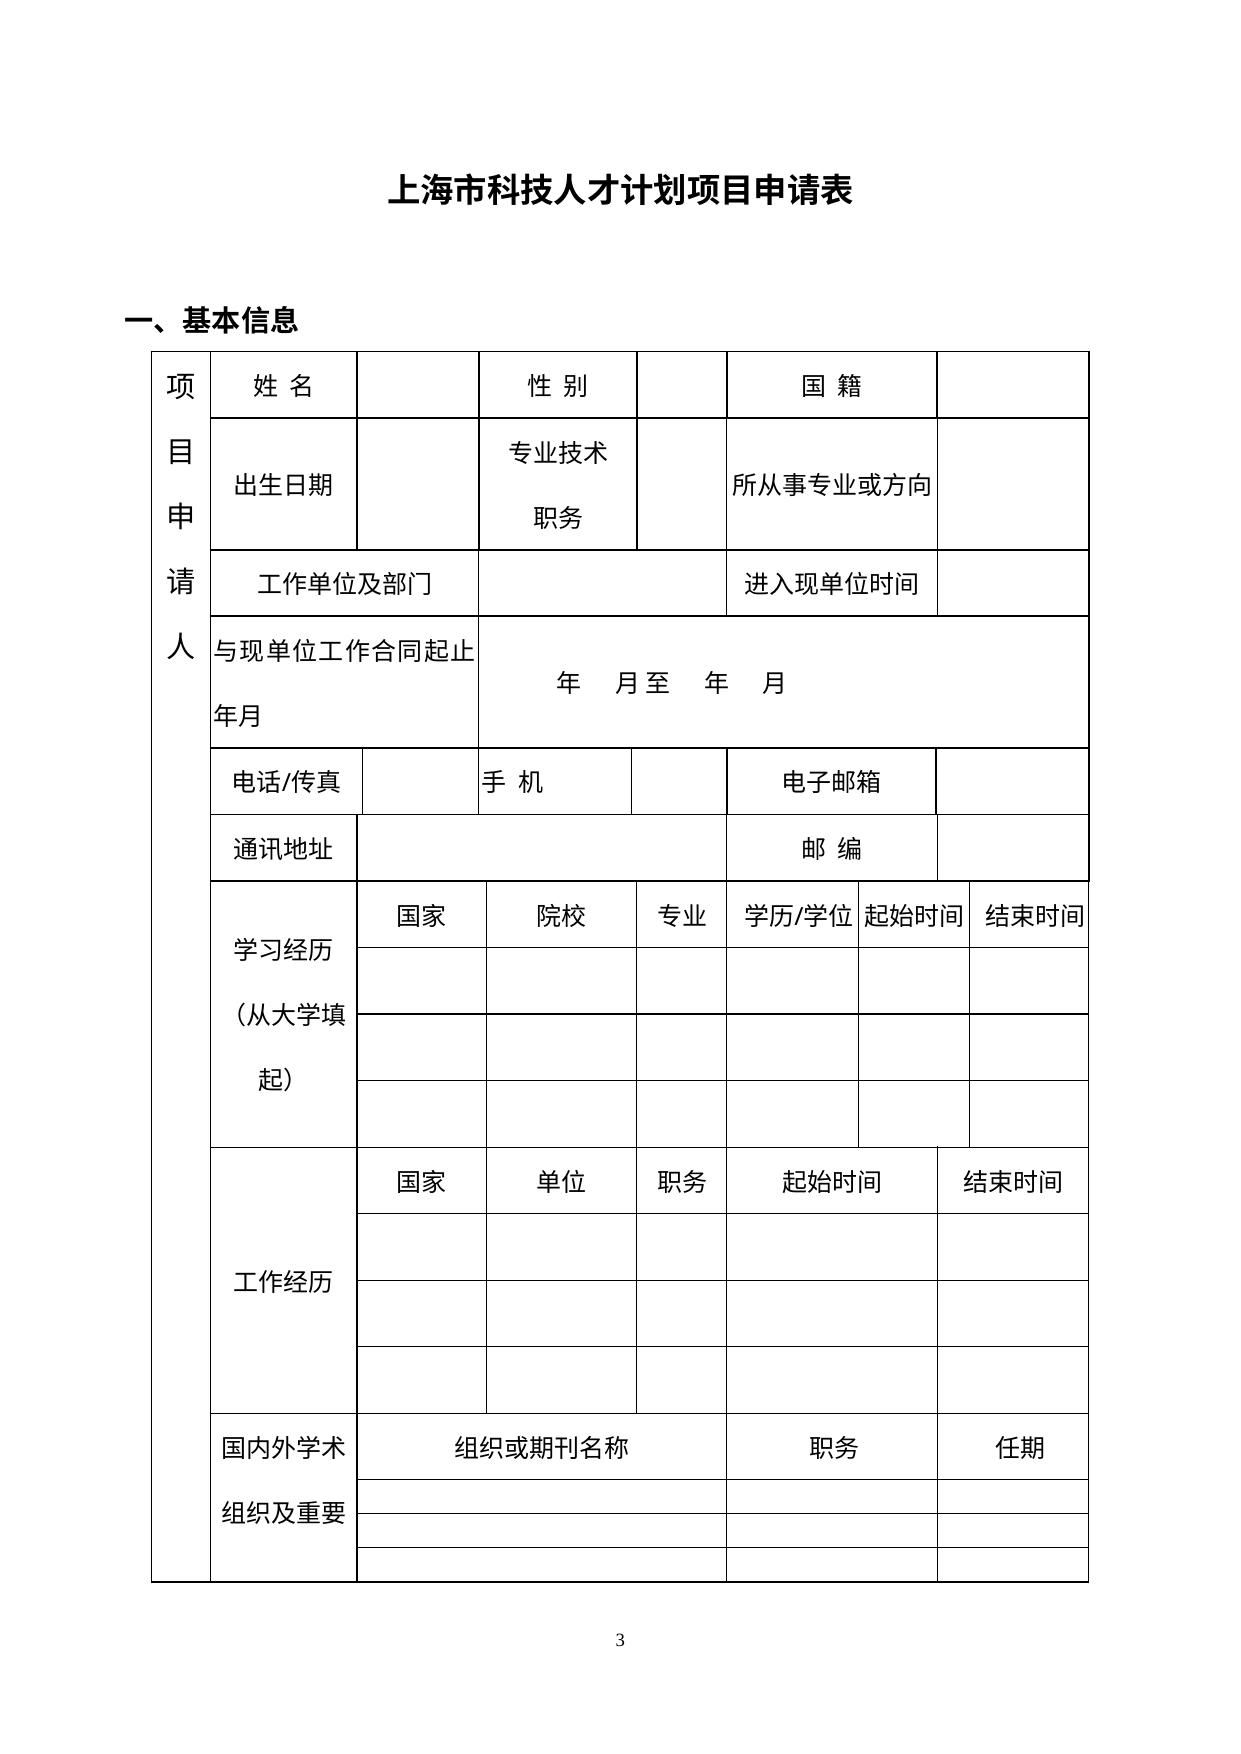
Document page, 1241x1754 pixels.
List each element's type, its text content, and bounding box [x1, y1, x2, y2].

table_cell 职务 [727, 1414, 937, 1479]
table_cell [637, 1015, 726, 1080]
table_cell [938, 419, 1088, 549]
table_cell [358, 1281, 486, 1346]
table_cell 国家 [358, 1148, 486, 1213]
table_cell 学历/学位 [727, 882, 858, 947]
table_cell [859, 948, 969, 1013]
table_cell [358, 1548, 726, 1581]
text 一、基本信息 [124, 286, 1116, 351]
table_cell 工作单位及部门 [211, 551, 478, 615]
table_cell 起始时间 [859, 882, 969, 947]
text 上海市科技人才计划项目申请表 [124, 156, 1116, 221]
table_cell 组织或期刊名称 [358, 1414, 726, 1479]
table_cell [727, 1214, 937, 1279]
table_cell [638, 419, 726, 549]
table_cell [487, 1214, 636, 1279]
table_cell [727, 1081, 858, 1146]
table_cell [637, 1347, 726, 1413]
table_cell 手 机 [479, 749, 631, 813]
table_cell [727, 948, 858, 1013]
table_cell [970, 1015, 1088, 1080]
table_cell [358, 948, 486, 1013]
table_cell 所从事专业或方向 [727, 419, 937, 549]
table_cell [938, 551, 1088, 615]
table_cell [859, 1081, 969, 1146]
table_cell [487, 1281, 636, 1346]
table_cell [637, 1281, 726, 1346]
table_cell 国内外学术组织及重要学术期刊任职情况 [211, 1414, 356, 1581]
table_cell [938, 1214, 1088, 1279]
table_cell [938, 1347, 1088, 1413]
table_cell [358, 1214, 486, 1279]
table_cell 专业技术 职务 [480, 419, 636, 549]
table_cell [727, 1347, 937, 1413]
table_cell [487, 1081, 636, 1146]
table_cell [358, 1015, 486, 1080]
table_cell 起始时间 [727, 1148, 937, 1213]
table_cell [727, 1514, 937, 1547]
table_cell [358, 1347, 486, 1413]
table_cell 国家 [358, 882, 486, 947]
table_cell 结束时间 [938, 1148, 1088, 1213]
table_cell [727, 1480, 937, 1513]
table_cell [358, 815, 726, 880]
table_cell [358, 419, 478, 549]
table_cell 学习经历 （从大学填起） [211, 882, 356, 1146]
table_cell [938, 1480, 1088, 1513]
table_cell [938, 1514, 1088, 1547]
table_cell [358, 1081, 486, 1146]
table_cell [637, 1081, 726, 1146]
table_cell [938, 1281, 1088, 1346]
table_cell [358, 1514, 726, 1547]
table_header 性 别 [480, 352, 636, 417]
table_cell [358, 1480, 726, 1513]
table_cell [637, 948, 726, 1013]
table_cell [727, 1015, 858, 1080]
table_cell 年 月 至 年 月 [479, 617, 1088, 747]
table_cell [487, 1347, 636, 1413]
table_cell 电话/传真 [211, 749, 362, 813]
table_cell 邮 编 [727, 815, 937, 880]
table_cell [727, 1281, 937, 1346]
table_cell [937, 749, 1088, 813]
table_header 国 籍 [728, 352, 936, 417]
table_cell [938, 1548, 1088, 1581]
table_cell [487, 948, 636, 1013]
table_cell 任期 [938, 1414, 1088, 1479]
table_cell 工作经历 [211, 1148, 356, 1413]
table_cell [637, 1214, 726, 1279]
table_cell [970, 1081, 1088, 1146]
table_cell [859, 1015, 969, 1080]
table_cell 电子邮箱 [728, 749, 935, 813]
table_cell 专业 [637, 882, 726, 947]
table_cell [938, 815, 1088, 880]
table_cell [363, 749, 478, 813]
table_header [638, 352, 726, 417]
table_cell [479, 551, 726, 615]
table_cell 通讯地址 [211, 815, 356, 880]
table_cell 职务 [637, 1148, 726, 1213]
table_cell 进入现单位时间 [727, 551, 937, 615]
table_header 姓 名 [211, 352, 356, 417]
table_cell [487, 1015, 636, 1080]
table_cell [727, 1548, 937, 1581]
table_cell 单位 [487, 1148, 636, 1213]
table_header [938, 352, 1088, 417]
table_header [358, 352, 478, 417]
table_cell [970, 948, 1088, 1013]
table_cell 出生日期 [211, 419, 356, 549]
table_cell 与现单位工作合同起止年月 [211, 617, 478, 747]
table_cell 结束时间 [970, 882, 1088, 947]
table_cell [632, 749, 726, 813]
table_cell 院校 [487, 882, 636, 947]
table_header 项 目 申 请 人 [152, 352, 210, 1581]
